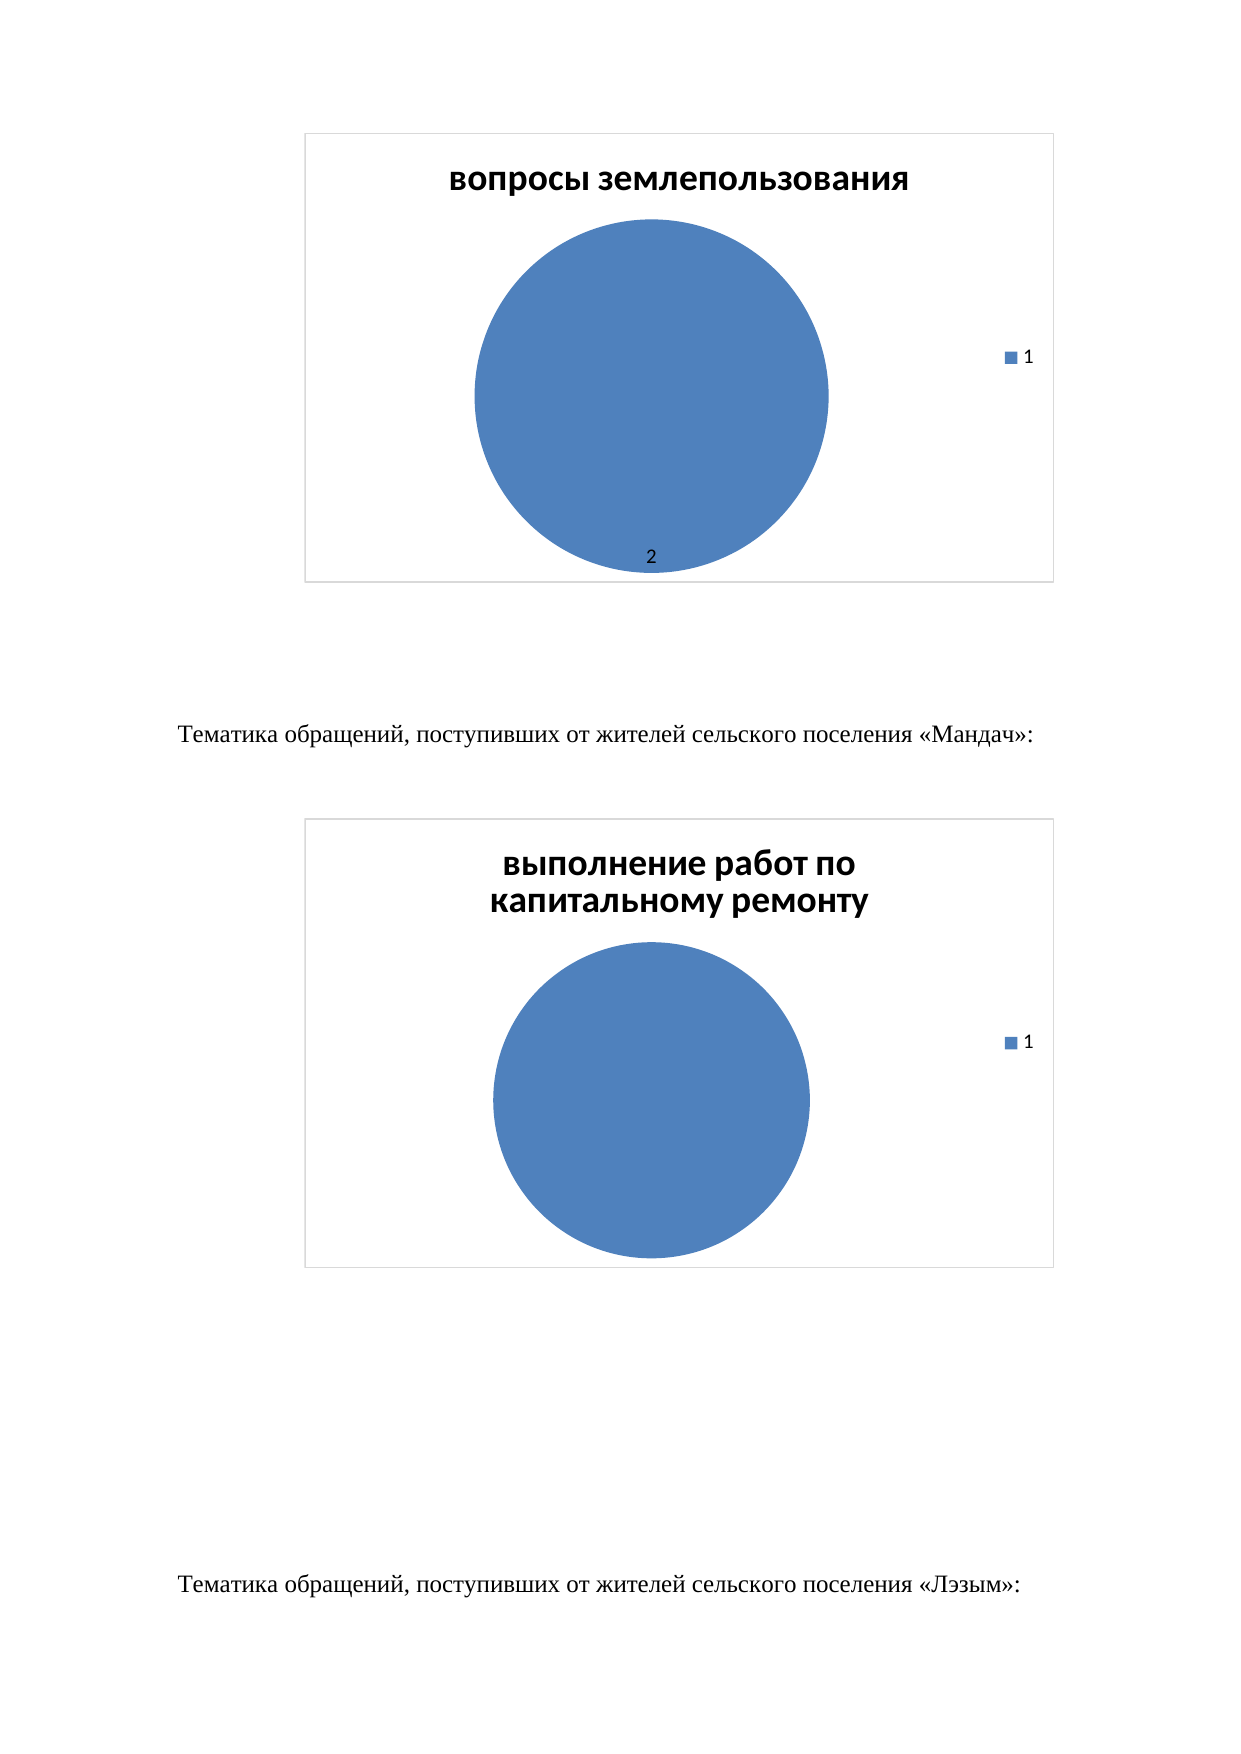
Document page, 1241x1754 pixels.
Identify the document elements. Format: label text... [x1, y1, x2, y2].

text Тематика обращений, поступивших от жителей сельского поселения «Лэзым»: [103, 1569, 1181, 1598]
text Тематика обращений, поступивших от жителей сельского поселения «Мандач»: [103, 719, 1181, 748]
